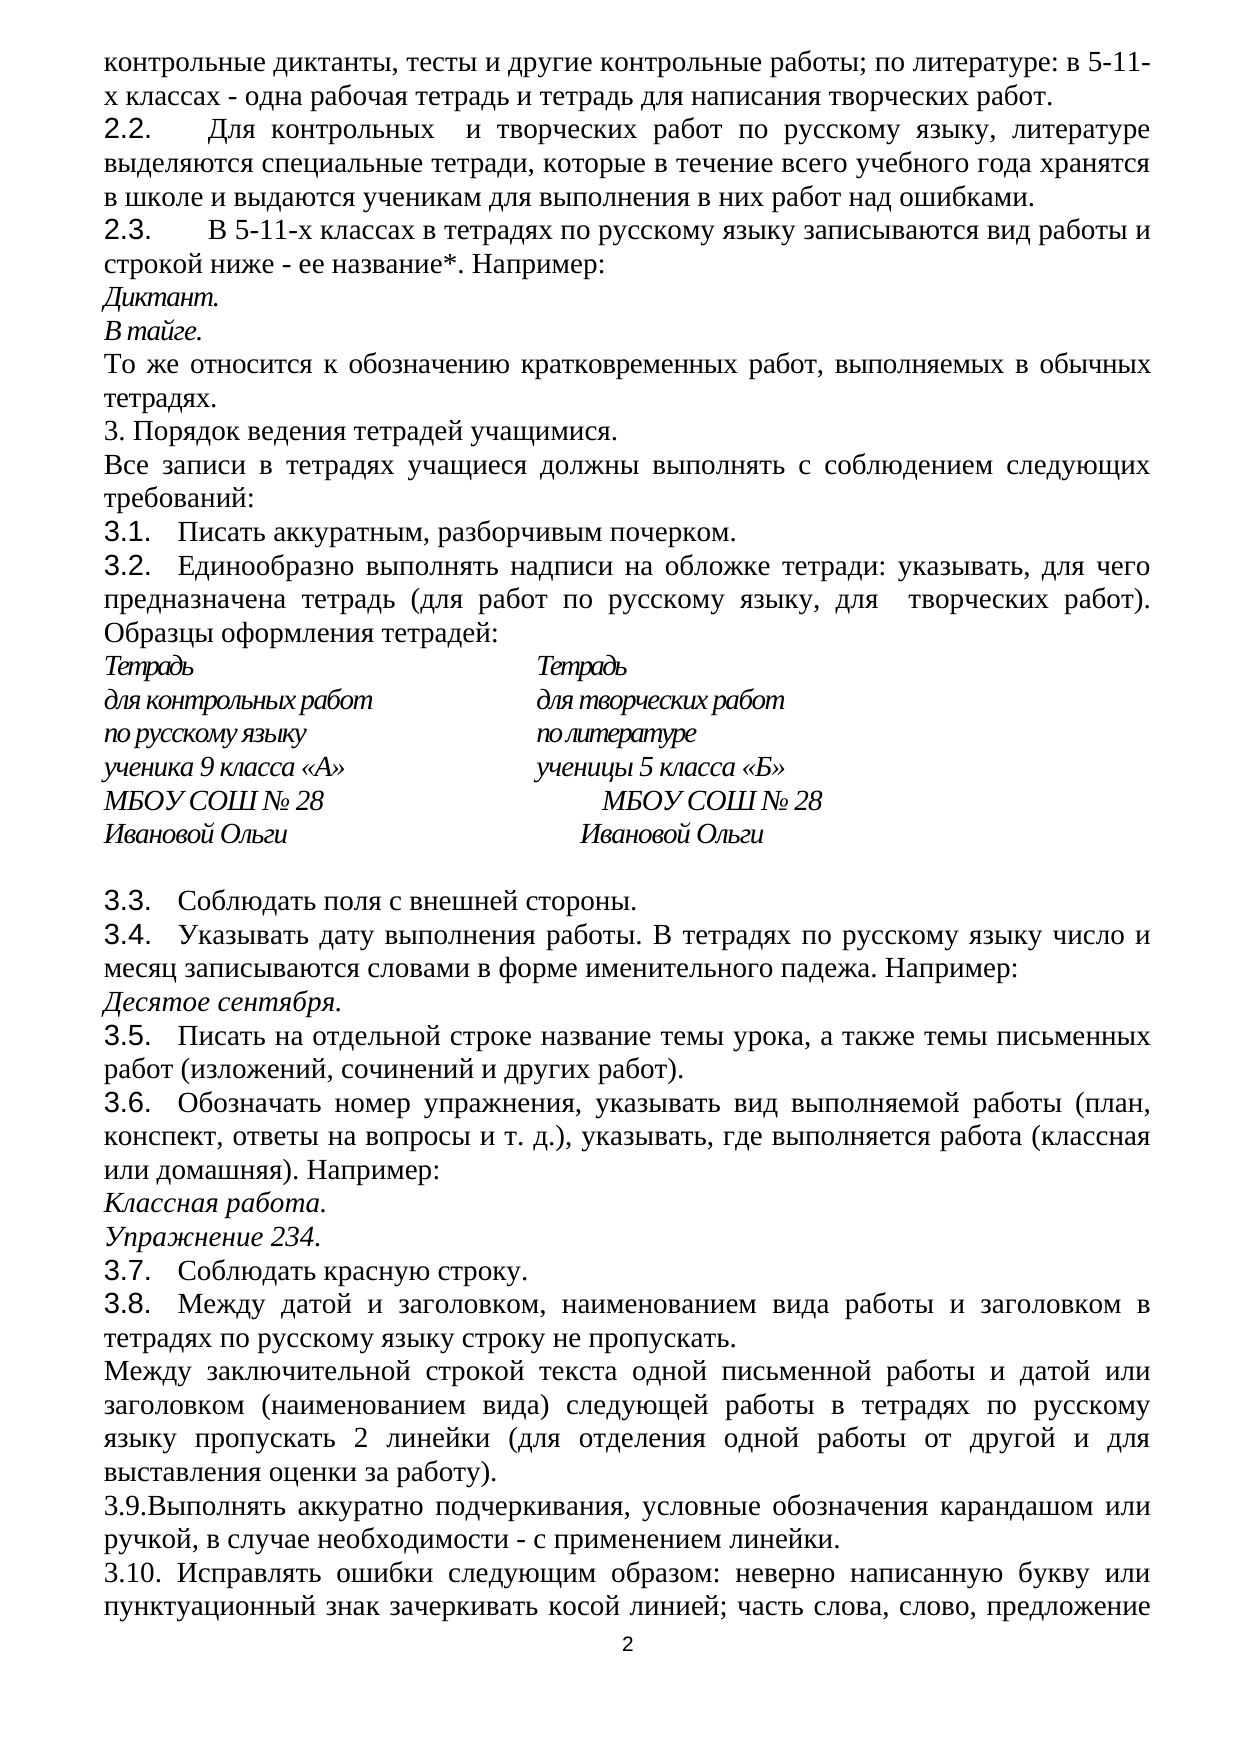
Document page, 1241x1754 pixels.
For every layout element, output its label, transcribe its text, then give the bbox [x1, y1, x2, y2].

text МБОУ СОШ № 28 МБОУ СОШ № 28 [103, 783, 1152, 816]
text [103, 1555, 1152, 1622]
text ученика 9 класса «А» ученицы 5 класса «Б» [103, 749, 1152, 783]
text То же относится к обозначению кратковременных работ, выполняемых в обычных тетрадях. [103, 346, 1152, 413]
text 3.9. Выполнять аккуратно подчеркивания, условные обозначения карандашом или ручкой, в случае необходимости - с применением линейки. [103, 1488, 1152, 1555]
text Классная работа. [103, 1186, 1152, 1219]
text 3. Порядок ведения тетрадей учащимися. [103, 413, 1152, 447]
list Обозначать номер упражнения, указывать вид выполняемой работы (план, конспект, ответы на вопросы и т. д.), указывать, где выполняется работа (классная или домашняя). Например: [103, 1085, 1152, 1186]
list Писать на отдельной строке название темы урока, а также темы письменных работ (изложений, сочинений и других работ). [103, 1018, 1152, 1085]
list Указывать дату выполнения работы. В тетрадях по русскому языку число и месяц записываются словами в форме именительного падежа. Например: [103, 917, 1152, 984]
list Соблюдать поля с внешней стороны. [103, 883, 1152, 917]
list Между датой и заголовком, наименованием вида работы и заголовком в тетрадях по русскому языку строку не пропускать. [103, 1286, 1152, 1353]
list Для контрольных и творческих работ по русскому языку, литературе выделяются специальные тетради, которые в течение всего учебного года хранятся в школе и выдаются ученикам для выполнения в них работ над ошибками. [103, 111, 1152, 212]
text Упражнение 234. [103, 1219, 1152, 1253]
text для контрольных работ для творческих работ [103, 682, 1152, 716]
list Писать аккуратным, разборчивым почерком. [103, 514, 1152, 548]
text по русскому языку по литературе [103, 716, 1152, 749]
text Между заключительной строкой текста одной письменной работы и датой или заголовком (наименованием вида) следующей работы в тетрадях по русскому языку пропускать 2 линейки (для отделения одной работы от другой и для выставления оценки за работу). [103, 1353, 1152, 1488]
text Тетрадь Тетрадь [103, 648, 1152, 682]
list Соблюдать красную строку. [103, 1253, 1152, 1286]
list В 5-11-х классах в тетрадях по русскому языку записываются вид работы и строкой ниже - ее название*. Например: [103, 212, 1152, 279]
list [103, 44, 1152, 111]
text Все записи в тетрадях учащиеся должны выполнять с соблюдением следующих требований: [103, 447, 1152, 514]
text Ивановой Ольги Ивановой Ольги [103, 816, 1152, 850]
list Единообразно выполнять надписи на обложке тетради: указывать, для чего предназначена тетрадь (для работ по русскому языку, для творческих работ). Образцы оформления тетрадей: [103, 548, 1152, 648]
text В тайге. [103, 313, 1152, 346]
text Десятое сентября. [103, 984, 1152, 1018]
text Диктант. [103, 279, 1152, 313]
